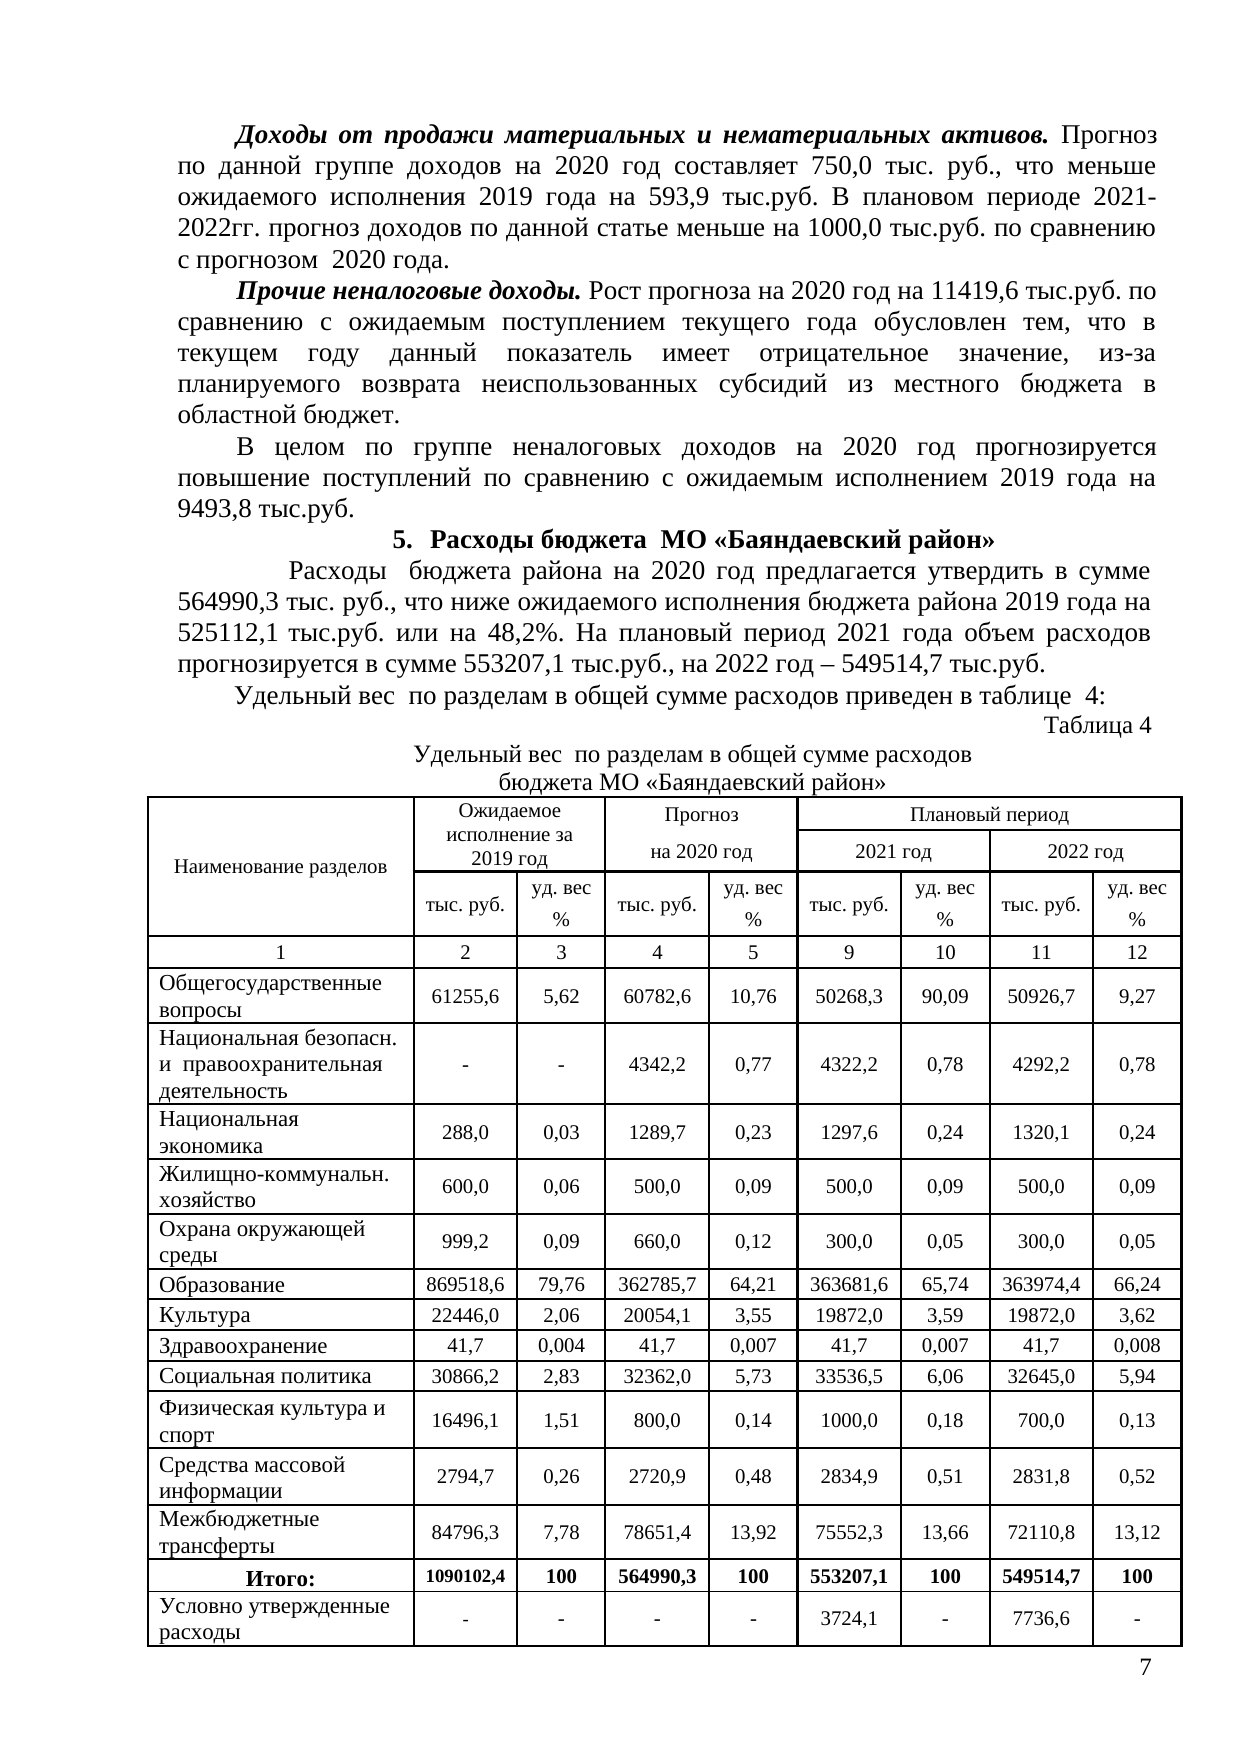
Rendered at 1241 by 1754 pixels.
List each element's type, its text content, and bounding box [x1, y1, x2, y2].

table_cell 2831,8 [991, 1449, 1092, 1503]
table_cell 0,52 [1094, 1449, 1180, 1503]
table_cell Охрана окружающей среды [149, 1215, 413, 1268]
table_cell 13,12 [1094, 1506, 1180, 1558]
table_cell 41,7 [415, 1331, 516, 1359]
table_cell 5 [710, 937, 796, 967]
table_cell 20054,1 [606, 1300, 708, 1329]
table_cell 10 [902, 937, 989, 967]
table_header Прогноз [606, 798, 796, 829]
table_cell 1297,6 [799, 1105, 900, 1158]
table_cell 3,59 [902, 1300, 989, 1329]
table_header Ожидаемое исполнение за 2019 год [415, 798, 604, 870]
table_cell 549514,7 [991, 1560, 1092, 1591]
table_cell 600,0 [415, 1160, 516, 1213]
table_cell Межбюджетные трансферты [149, 1506, 413, 1558]
table_cell Общегосударственные вопросы [149, 969, 413, 1022]
table_cell 2720,9 [606, 1449, 708, 1503]
table_cell 32362,0 [606, 1362, 708, 1390]
table_cell 800,0 [606, 1392, 708, 1447]
text бюджета МО «Баяндаевский район» [177, 767, 1152, 796]
table_cell 5,62 [518, 969, 604, 1022]
table_cell 4342,2 [606, 1024, 708, 1103]
table_cell 41,7 [991, 1331, 1092, 1359]
table_cell 22446,0 [415, 1300, 516, 1329]
table_cell 72110,8 [991, 1506, 1092, 1558]
table_cell 0,007 [902, 1331, 989, 1359]
table_cell 50926,7 [991, 969, 1092, 1022]
table_cell уд. вес [518, 873, 604, 902]
table_cell 0,05 [1094, 1215, 1180, 1268]
table_cell 32645,0 [991, 1362, 1092, 1390]
table_cell 553207,1 [799, 1560, 900, 1591]
text Расходы бюджета района на 2020 год предлагается утвердить в сумме 564990,3 тыс. руб., что ниже ожидаемого исполнения бюджета района 2019 года на 525112,1 тыс.руб. или на 48,2%. На плановый период 2021 года объем расходов прогнозируется в сумме 553207,1 тыс.руб., на 2022 год – 549514,7 тыс.руб. [177, 554, 1152, 679]
table_cell тыс. руб. [991, 873, 1092, 934]
table_cell уд. вес [1094, 873, 1180, 902]
table_cell 19872,0 [799, 1300, 900, 1329]
table_cell % [902, 902, 989, 934]
table_cell 869518,6 [415, 1270, 516, 1298]
table_cell 3,62 [1094, 1300, 1180, 1329]
table_cell 2,83 [518, 1362, 604, 1390]
table_cell - [606, 1592, 708, 1645]
table_cell 0,24 [1094, 1105, 1180, 1158]
text Прочие неналоговые доходы. Рост прогноза на 2020 год на 11419,6 тыс.руб. по сравнению с ожидаемым поступлением текущего года обусловлен тем, что в текущем году данный показатель имеет отрицательное значение, из-за планируемого возврата неиспользованных субсидий из местного бюджета в областной бюджет. [177, 274, 1157, 429]
table_cell Жилищно-коммунальн. хозяйство [149, 1160, 413, 1213]
table_cell 2,06 [518, 1300, 604, 1329]
table_cell 0,78 [1094, 1024, 1180, 1103]
table_header Наименование разделов [149, 798, 413, 934]
table_cell 12 [1094, 937, 1180, 967]
table_cell 660,0 [606, 1215, 708, 1268]
table_cell 0,23 [710, 1105, 796, 1158]
table_cell 4322,2 [799, 1024, 900, 1103]
table_cell % [710, 902, 796, 934]
table_cell 10,76 [710, 969, 796, 1022]
text Таблица 4 [177, 710, 1152, 739]
table_cell 3,55 [710, 1300, 796, 1329]
table_cell 0,18 [902, 1392, 989, 1447]
table_cell 0,05 [902, 1215, 989, 1268]
table_cell тыс. руб. [415, 873, 516, 934]
table_cell 2 [415, 937, 516, 967]
table_cell тыс. руб. [799, 873, 900, 934]
table_cell Здравоохранение [149, 1331, 413, 1359]
text Удельный вес по разделам в общей сумме расходов [177, 739, 1152, 767]
table_cell 0,09 [902, 1160, 989, 1213]
table_cell 0,12 [710, 1215, 796, 1268]
table_cell 100 [518, 1560, 604, 1591]
table_cell 1,51 [518, 1392, 604, 1447]
table_cell 7736,6 [991, 1592, 1092, 1645]
table_cell 9,27 [1094, 969, 1180, 1022]
table_cell 363681,6 [799, 1270, 900, 1298]
table_cell 0,77 [710, 1024, 796, 1103]
table_cell 0,004 [518, 1331, 604, 1359]
table_cell 300,0 [799, 1215, 900, 1268]
table_cell 564990,3 [606, 1560, 708, 1591]
table_cell 16496,1 [415, 1392, 516, 1447]
table_cell 19872,0 [991, 1300, 1092, 1329]
table_cell % [1094, 902, 1180, 934]
table_cell - [518, 1024, 604, 1103]
table_cell 0,09 [1094, 1160, 1180, 1213]
table_cell тыс. руб. [606, 873, 708, 934]
table_cell - [1094, 1592, 1180, 1645]
table_cell 78651,4 [606, 1506, 708, 1558]
text В целом по группе неналоговых доходов на 2020 год прогнозируется повышение поступлений по сравнению с ожидаемым исполнением 2019 года на 9493,8 тыс.руб. [177, 429, 1157, 523]
table_cell 700,0 [991, 1392, 1092, 1447]
table_cell 0,03 [518, 1105, 604, 1158]
table_cell 9 [799, 937, 900, 967]
table_cell 79,76 [518, 1270, 604, 1298]
table_cell 33536,5 [799, 1362, 900, 1390]
table_header Плановый период [799, 798, 1180, 829]
table_cell 50268,3 [799, 969, 900, 1022]
table_cell 5,73 [710, 1362, 796, 1390]
table_cell 3 [518, 937, 604, 967]
table_cell 2794,7 [415, 1449, 516, 1503]
table_cell Физическая культура и спорт [149, 1392, 413, 1447]
table_cell 65,74 [902, 1270, 989, 1298]
table_cell 500,0 [799, 1160, 900, 1213]
table_cell - [902, 1592, 989, 1645]
table_cell 60782,6 [606, 969, 708, 1022]
table_cell 0,09 [710, 1160, 796, 1213]
table_cell - [415, 1592, 516, 1645]
table_cell на 2020 год [606, 829, 796, 870]
table_cell 1000,0 [799, 1392, 900, 1447]
table_cell 41,7 [799, 1331, 900, 1359]
text Доходы от продажи материальных и нематериальных активов. Прогноз по данной группе доходов на 2020 год составляет 750,0 тыс. руб., что меньше ожидаемого исполнения 2019 года на 593,9 тыс.руб. В плановом периоде 2021-2022гг. прогноз доходов по данной статье меньше на 1000,0 тыс.руб. по сравнению с прогнозом 2020 года. [177, 118, 1157, 274]
table_cell 500,0 [606, 1160, 708, 1213]
table_cell - [518, 1592, 604, 1645]
table_cell 6,06 [902, 1362, 989, 1390]
table_cell 100 [1094, 1560, 1180, 1591]
table_cell 61255,6 [415, 969, 516, 1022]
table_cell 0,51 [902, 1449, 989, 1503]
table_cell 0,48 [710, 1449, 796, 1503]
table_cell 0,13 [1094, 1392, 1180, 1447]
table_cell 5,94 [1094, 1362, 1180, 1390]
text Удельный вес по разделам в общей сумме расходов приведен в таблице 4: [177, 679, 1152, 710]
table_cell 90,09 [902, 969, 989, 1022]
table_cell 288,0 [415, 1105, 516, 1158]
table_cell 300,0 [991, 1215, 1092, 1268]
table_cell 500,0 [991, 1160, 1092, 1213]
table_cell Средства массовой информации [149, 1449, 413, 1503]
table_cell 30866,2 [415, 1362, 516, 1390]
table_cell 1090102,4 [415, 1560, 516, 1591]
table_cell Условно утвержденные расходы [149, 1592, 413, 1645]
table_cell 4292,2 [991, 1024, 1092, 1103]
table_cell уд. вес [902, 873, 989, 902]
table_cell Итого: [149, 1560, 413, 1591]
table_cell 0,008 [1094, 1331, 1180, 1359]
table_cell 66,24 [1094, 1270, 1180, 1298]
table_cell - [710, 1592, 796, 1645]
table_cell Образование [149, 1270, 413, 1298]
list Расходы бюджета МО «Баяндаевский район» [236, 523, 1152, 554]
table_cell уд. вес [710, 873, 796, 902]
table_cell 0,14 [710, 1392, 796, 1447]
table_cell 0,26 [518, 1449, 604, 1503]
table_cell 84796,3 [415, 1506, 516, 1558]
table_cell 11 [991, 937, 1092, 967]
table_cell 0,24 [902, 1105, 989, 1158]
table_cell 64,21 [710, 1270, 796, 1298]
table_cell 4 [606, 937, 708, 967]
table_cell Национальная экономика [149, 1105, 413, 1158]
table_cell 0,007 [710, 1331, 796, 1359]
table_cell 7,78 [518, 1506, 604, 1558]
table_cell 2834,9 [799, 1449, 900, 1503]
table_cell 2022 год [991, 831, 1180, 870]
table_cell 75552,3 [799, 1506, 900, 1558]
table_cell 0,09 [518, 1215, 604, 1268]
table_cell 0,78 [902, 1024, 989, 1103]
table_cell % [518, 902, 604, 934]
table_cell - [415, 1024, 516, 1103]
table_cell 3724,1 [799, 1592, 900, 1645]
table_cell 2021 год [799, 831, 989, 870]
table_cell 13,92 [710, 1506, 796, 1558]
table_cell 100 [902, 1560, 989, 1591]
table_cell 100 [710, 1560, 796, 1591]
table_cell 1289,7 [606, 1105, 708, 1158]
table_cell Социальная политика [149, 1362, 413, 1390]
table_cell 1 [149, 937, 413, 967]
table_cell 362785,7 [606, 1270, 708, 1298]
table_cell 0,06 [518, 1160, 604, 1213]
table_cell Культура [149, 1300, 413, 1329]
table_cell Национальная безопасн. и правоохранительная деятельность [149, 1024, 413, 1103]
table_cell 1320,1 [991, 1105, 1092, 1158]
table_cell 13,66 [902, 1506, 989, 1558]
table_cell 999,2 [415, 1215, 516, 1268]
table_cell 363974,4 [991, 1270, 1092, 1298]
table_cell 41,7 [606, 1331, 708, 1359]
